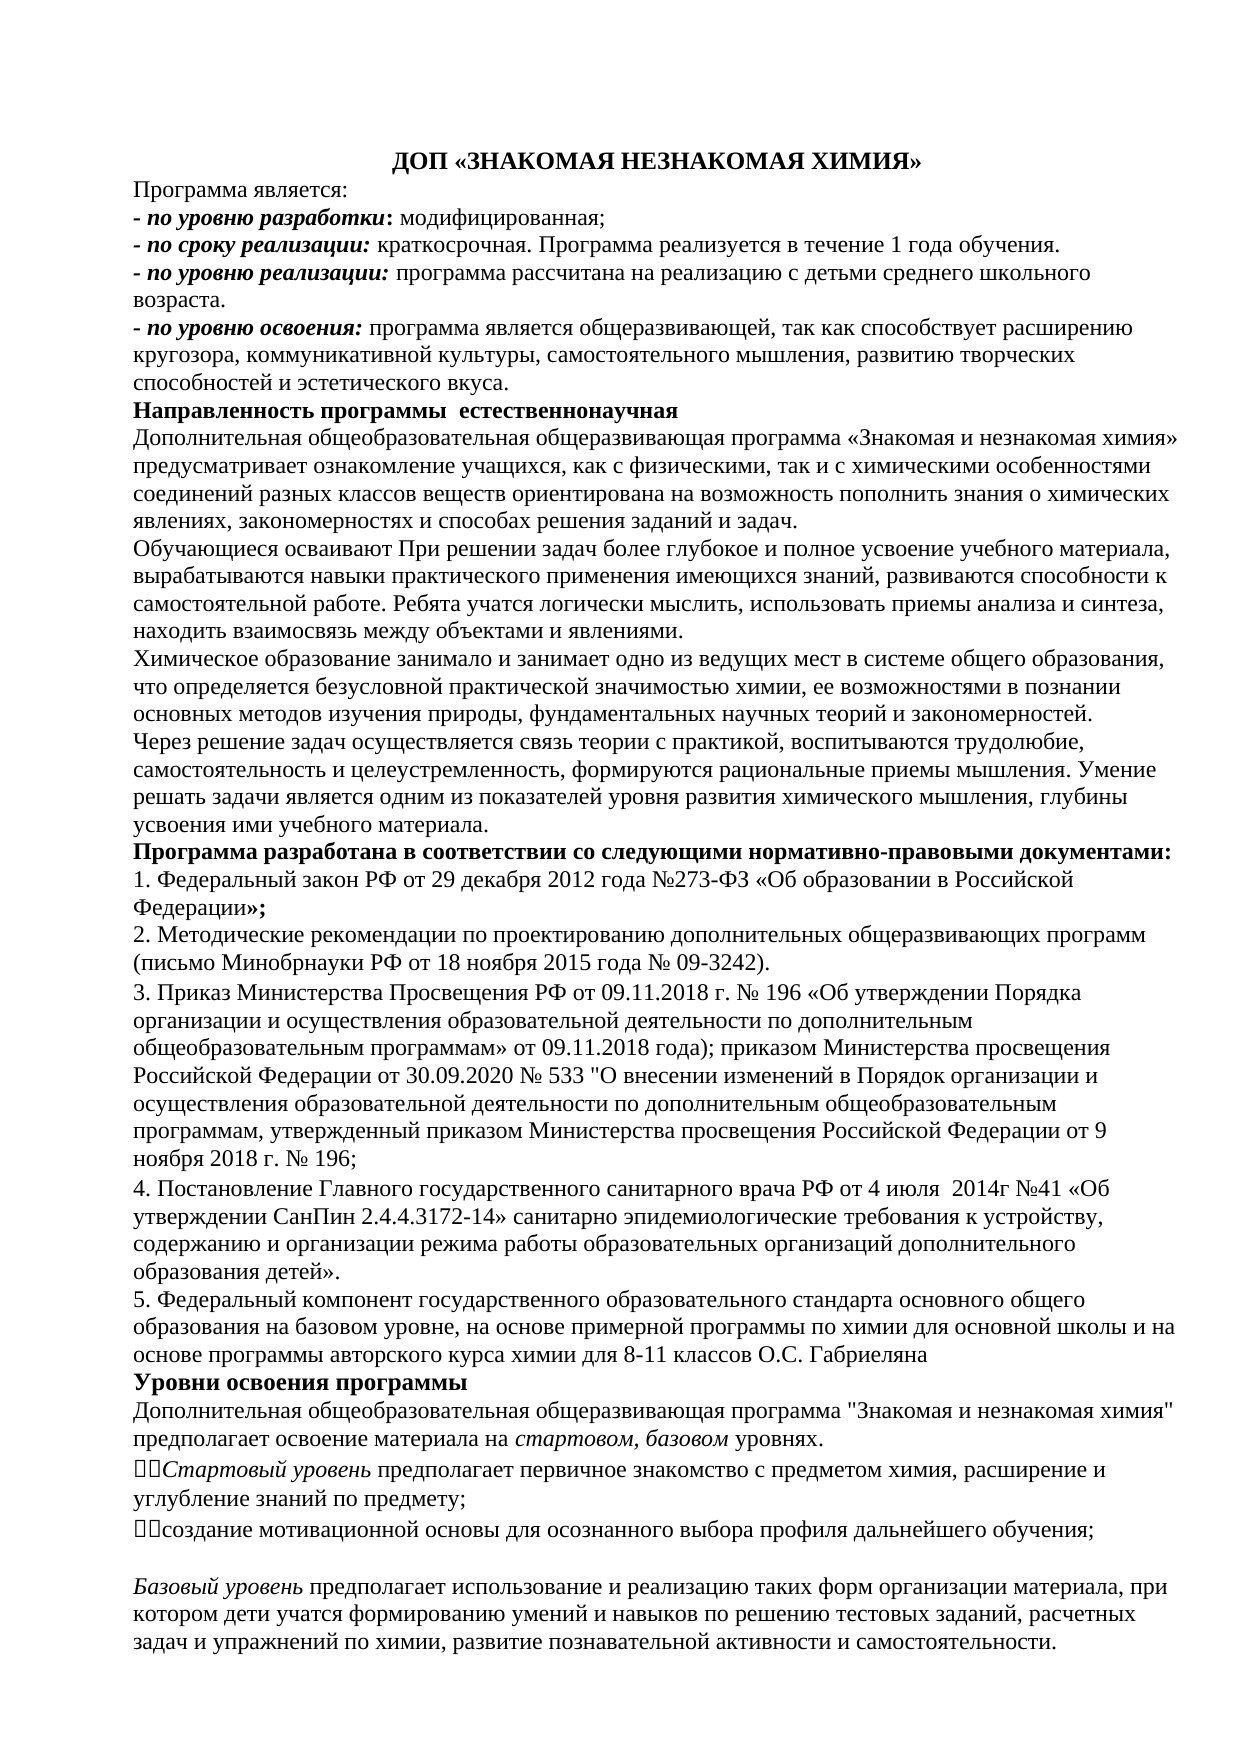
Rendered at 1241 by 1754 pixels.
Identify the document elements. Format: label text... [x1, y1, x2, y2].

text - по уровню освоения: программа является общеразвивающей, так как способствует расширению кругозора, коммуникативной культуры, самостоятельного мышления, развитию творческих способностей и эстетического вкуса. [133, 313, 1181, 396]
text Направленность программы естественнонаучная [133, 396, 1181, 423]
text - по уровню разработки: модифицированная; [133, 202, 1181, 230]
text - по сроку реализации: краткосрочная. Программа реализуется в течение 1 года обучения. [133, 230, 1181, 258]
text Дополнительная общеобразовательная общеразвивающая программа "Знакомая и незнакомая химия" предполагает освоение материала на стартовом, базовом уровнях. [133, 1396, 1181, 1451]
text 2. Методические рекомендации по проектированию дополнительных общеразвивающих программ (письмо Минобрнауки РФ от 18 ноября 2015 года № 09-3242). [133, 920, 1181, 975]
text Программа разработана в соответствии со следующими нормативно-правовыми документами: [133, 837, 1181, 865]
text Дополнительная общеобразовательная общеразвивающая программа «Знакомая и незнакомая химия» предусматривает ознакомление учащихся, как с физическими, так и с химическими особенностями соединений разных классов веществ ориентирована на возможность пополнить знания о химических явлениях, закономерностях и способах решения заданий и задач. [133, 423, 1181, 534]
text 5. Федеральный компонент государственного образовательного стандарта основного общего образования на базовом уровне, на основе примерной программы по химии для основной школы и на основе программы авторского курса химии для 8-11 классов О.С. Габриеляна [133, 1285, 1181, 1367]
text Химическое образование занимало и занимает одно из ведущих мест в системе общего образования, что определяется безусловной практической значимостью химии, ее возможностями в познании основных методов изучения природы, фундаментальных научных теорий и закономерностей. [133, 644, 1181, 727]
text Стартовый уровень предполагает первичное знакомство с предметом химия, расширение и углубление знаний по предмету; [133, 1451, 1181, 1512]
text 4. Постановление Главного государственного санитарного врача РФ от 4 июля 2014г №41 «Об утверждении СанПин 2.4.4.3172-14» санитарно эпидемиологические требования к устройству, содержанию и организации режима работы образовательных организаций дополнительного образования детей». [133, 1174, 1181, 1285]
text ДОП «ЗНАКОМАЯ НЕЗНАКОМАЯ ХИМИЯ» [133, 146, 1181, 175]
text Уровни освоения программы [133, 1367, 1181, 1396]
text 1. Федеральный закон РФ от 29 декабря 2012 года №273-ФЗ «Об образовании в Российской Федерации»; [133, 865, 1181, 920]
text Базовый уровень предполагает использование и реализацию таких форм организации материала, при котором дети учатся формированию умений и навыков по решению тестовых заданий, расчетных задач и упражнений по химии, развитие познавательной активности и самостоятельности. [133, 1572, 1181, 1655]
text Через решение задач осуществляется связь теории с практикой, воспитываются трудолюбие, самостоятельность и целеустремленность, формируются рациональные приемы мышления. Умение решать задачи является одним из показателей уровня развития химического мышления, глубины усвоения ими учебного материала. [133, 727, 1181, 837]
text создание мотивационной основы для осознанного выбора профиля дальнейшего обучения; [133, 1512, 1181, 1544]
text Обучающиеся осваивают При решении задач более глубокое и полное усвоение учебного материала, вырабатываются навыки практического применения имеющихся знаний, развиваются способности к самостоятельной работе. Ребята учатся логически мыслить, использовать приемы анализа и синтеза, находить взаимосвязь между объектами и явлениями. [133, 534, 1181, 644]
text - по уровню реализации: программа рассчитана на реализацию с детьми среднего школьного возраста. [133, 258, 1181, 313]
text Программа является: [133, 175, 1181, 202]
text 3. Приказ Министерства Просвещения РФ от 09.11.2018 г. № 196 «Об утверждении Порядка организации и осуществления образовательной деятельности по дополнительным общеобразовательным программам» от 09.11.2018 года); приказом Министерства просвещения Российской Федерации от 30.09.2020 № 533 "О внесении изменений в Порядок организации и осуществления образовательной деятельности по дополнительным общеобразовательным программам, утвержденный приказом Министерства просвещения Российской Федерации от 9 ноября 2018 г. № 196; [133, 978, 1181, 1171]
